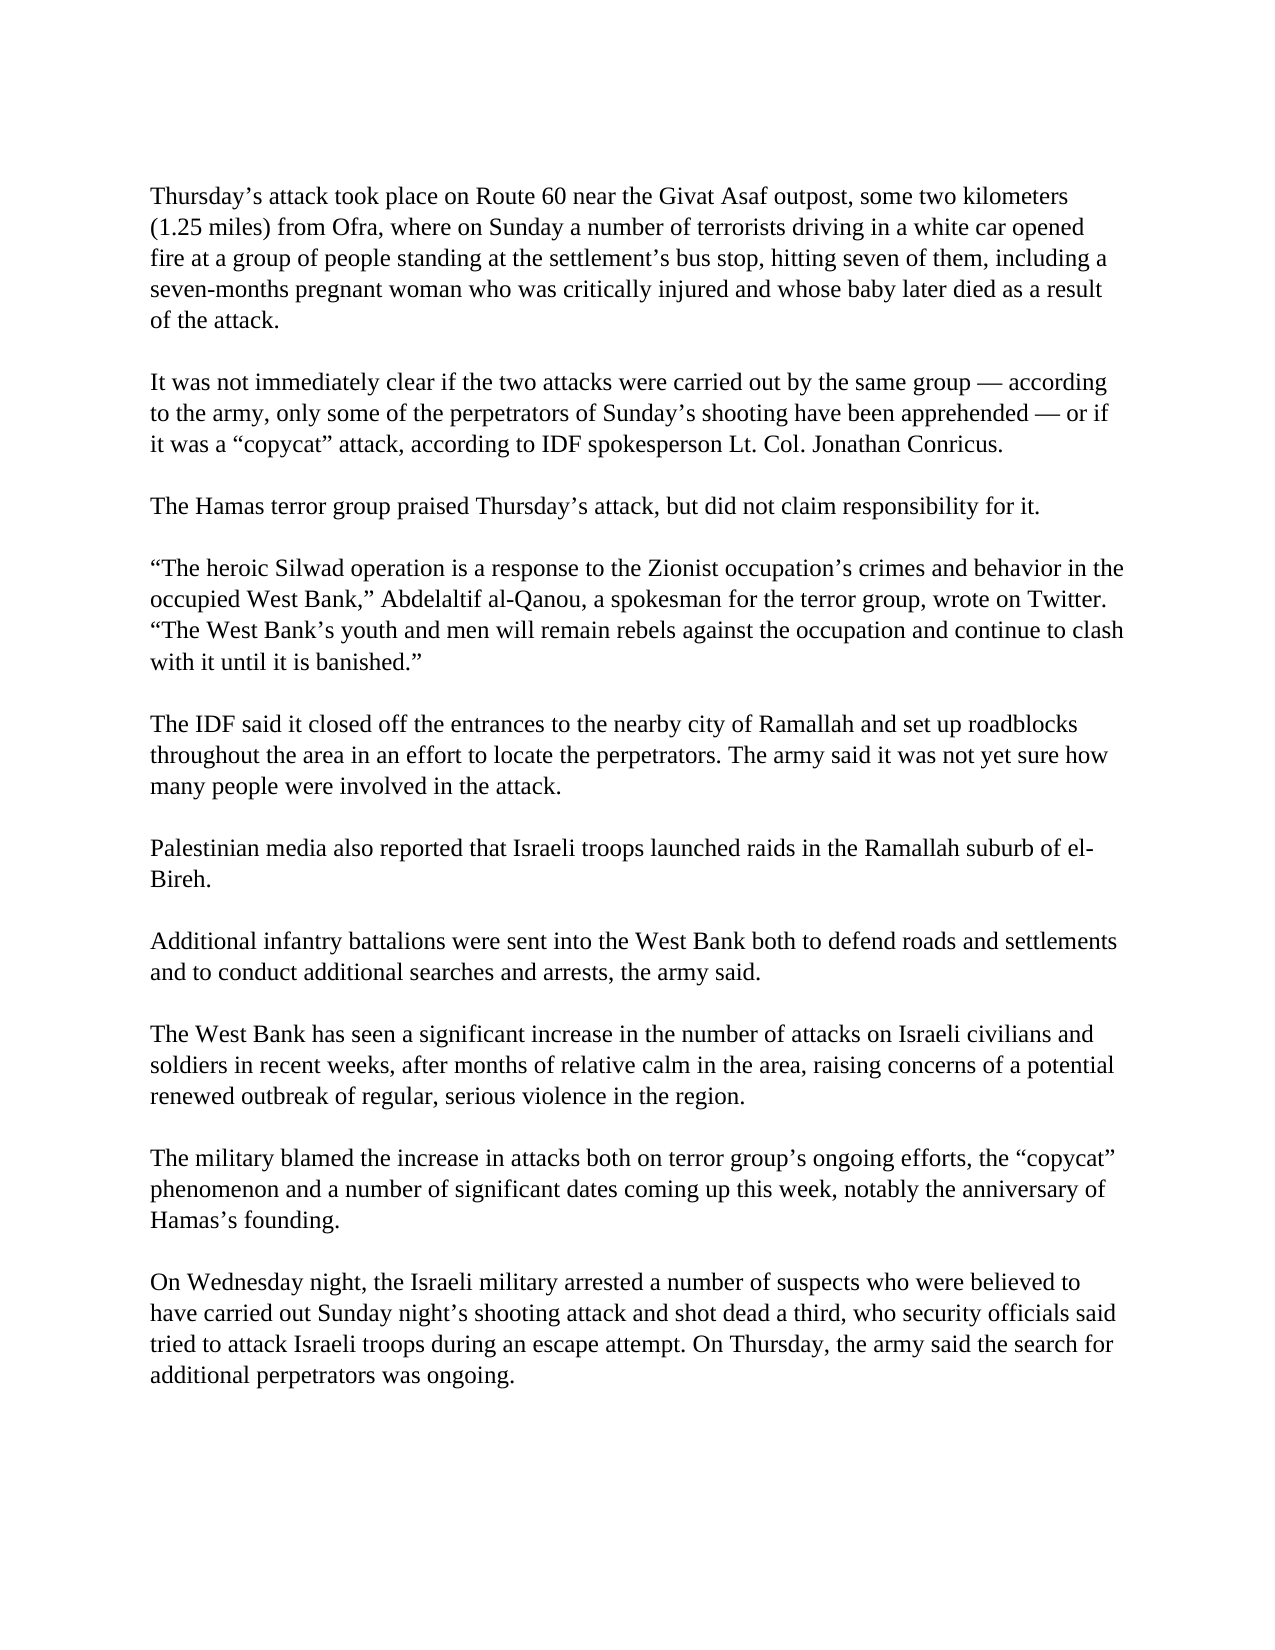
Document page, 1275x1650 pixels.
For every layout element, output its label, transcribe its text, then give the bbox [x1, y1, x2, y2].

text “The heroic Silwad operation is a response to the Zionist occupation’s crimes and behavior in the occupied West Bank,” Abdelaltif al-Qanou, a spokesman for the terror group, wrote on Twitter. “The West Bank’s youth and men will remain rebels against the occupation and continue to clash with it until it is banished.” [150, 553, 1125, 675]
text The military blamed the increase in attacks both on terror group’s ongoing efforts, the “copycat” phenomenon and a number of significant dates coming up this week, notably the anniversary of Hamas’s founding. [150, 1143, 1125, 1234]
text Additional infantry battalions were sent into the West Bank both to defend roads and settlements and to conduct additional searches and arrests, the army said. [150, 926, 1125, 986]
text Thursday’s attack took place on Route 60 near the Givat Asaf outpost, some two kilometers (1.25 miles) from Ofra, where on Sunday a number of terrorists driving in a white car opened fire at a group of people standing at the settlement’s bus stop, hitting seven of them, including a seven-months pregnant woman who was critically injured and whose baby later died as a result of the attack. [150, 181, 1125, 334]
text The West Bank has seen a significant increase in the number of attacks on Israeli civilians and soldiers in recent weeks, after months of relative calm in the area, raising concerns of a potential renewed outbreak of regular, serious violence in the region. [150, 1019, 1125, 1110]
text The Hamas terror group praised Thursday’s attack, but did not claim responsibility for it. [150, 491, 1125, 520]
text It was not immediately clear if the two attacks were carried out by the same group — according to the army, only some of the perpetrators of Sunday’s shooting have been apprehended — or if it was a “copycat” attack, according to IDF spokesperson Lt. Col. Jonathan Conricus. [150, 367, 1125, 458]
text On Wednesday night, the Israeli military arrested a number of suspects who were believed to have carried out Sunday night’s shooting attack and shot dead a third, who security officials said tried to attack Israeli troops during an escape attempt. On Thursday, the army said the search for additional perpetrators was ongoing. [150, 1267, 1125, 1389]
text Palestinian media also reported that Israeli troops launched raids in the Ramallah suburb of el-Bireh. [150, 833, 1125, 893]
text The IDF said it closed off the entrances to the nearby city of Ramallah and set up roadblocks throughout the area in an effort to locate the perpetrators. The army said it was not yet sure how many people were involved in the attack. [150, 709, 1125, 799]
